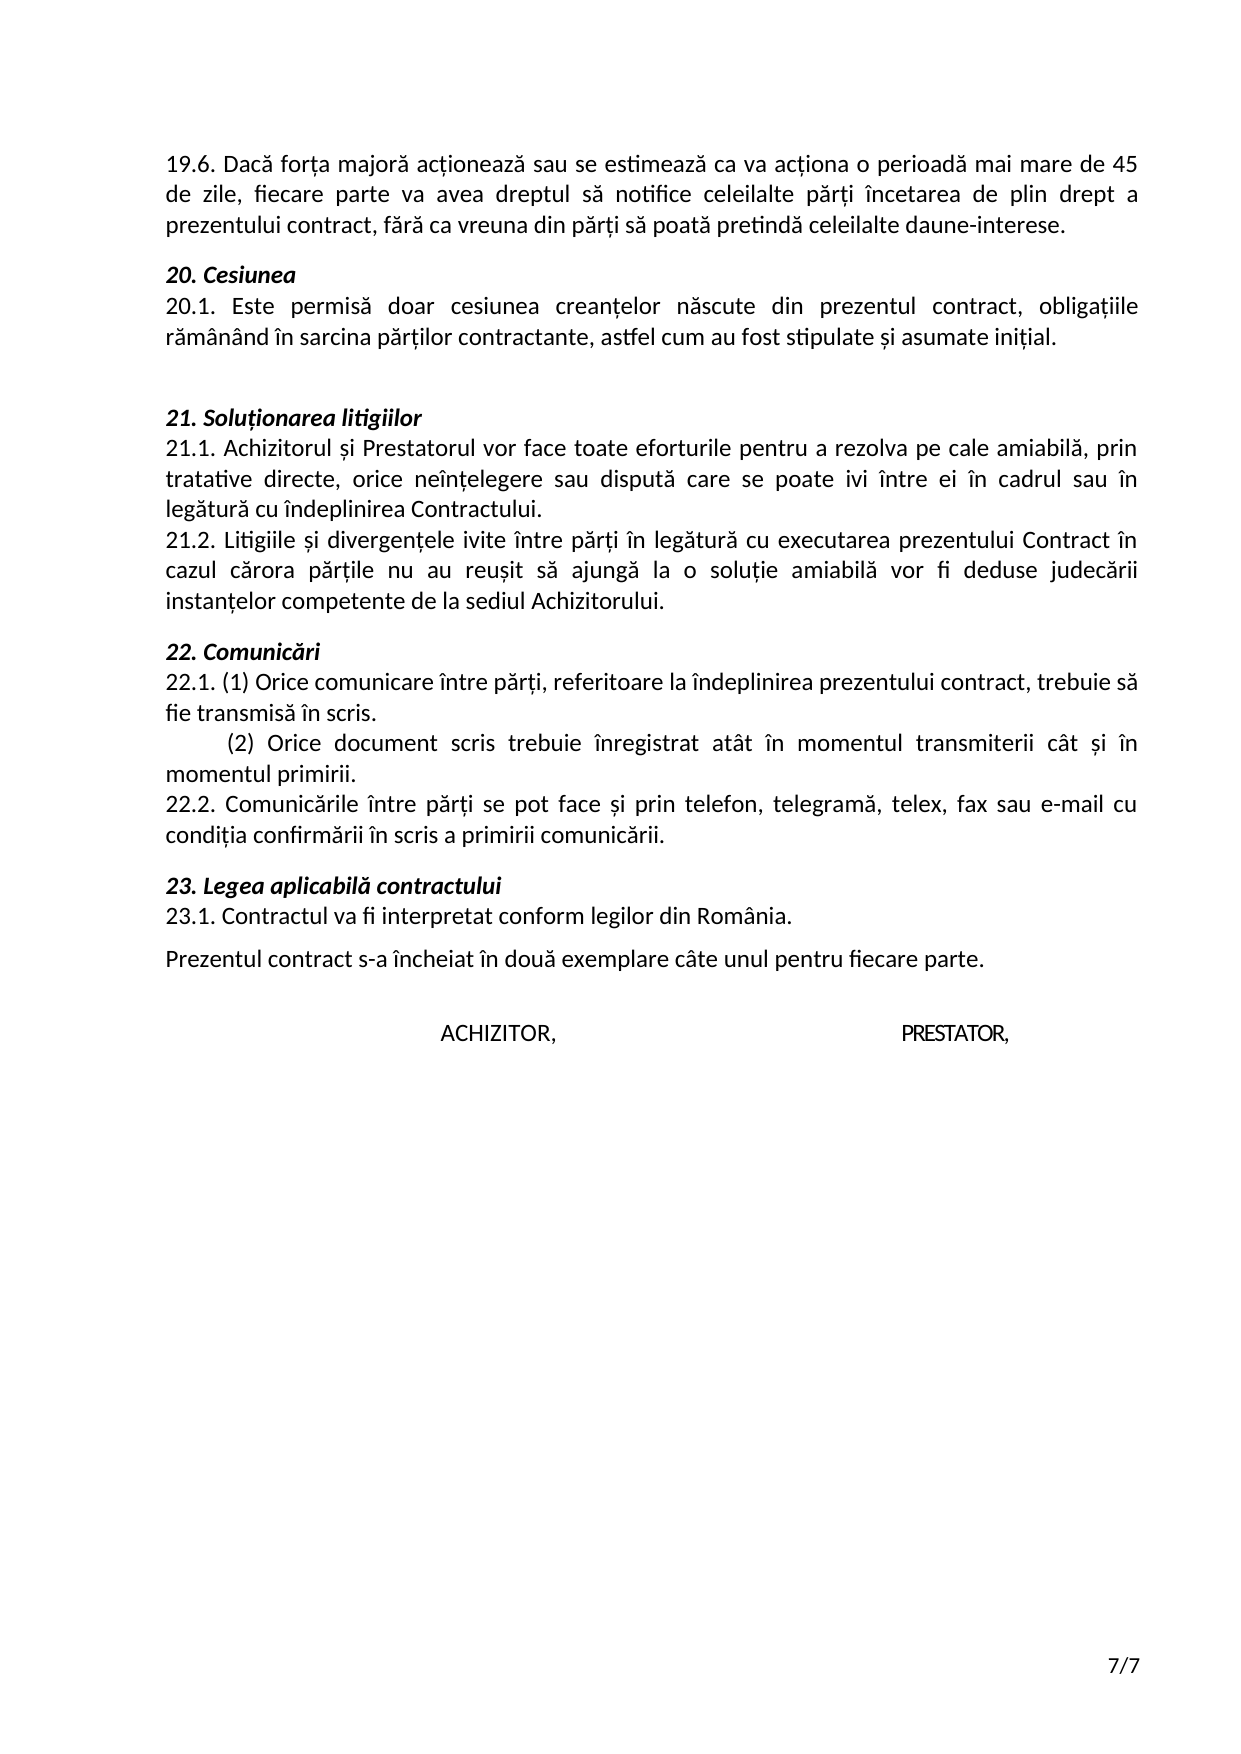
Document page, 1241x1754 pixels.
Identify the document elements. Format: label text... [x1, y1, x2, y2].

text 21. Soluţionarea litigiilor [165, 402, 1140, 432]
table_header PRESTATOR, [828, 1017, 1096, 1255]
text 22.2. Comunicările între părţi se pot face şi prin telefon, telegramă, telex, fax sau e-mail cu condiţia confirmării în scris a primirii comunicării. [165, 788, 1140, 849]
text 23. Legea aplicabilă contractului [165, 870, 1140, 900]
table_header ACHIZITOR, [166, 1017, 828, 1255]
text 20. Cesiunea [165, 259, 1140, 290]
text (2) Orice document scris trebuie înregistrat atât în momentul transmiterii cât şi în momentul primirii. [165, 727, 1140, 788]
text 19.6. Dacă forţa majoră acţionează sau se estimează ca va acţiona o perioadă mai mare de 45 de zile, fiecare parte va avea dreptul să notifice celeilalte părţi încetarea de plin drept a prezentului contract, fără ca vreuna din părţi să poată pretindă celeilalte daune-interese. [165, 148, 1140, 239]
text 23.1. Contractul va fi interpretat conform legilor din România. [165, 900, 1140, 931]
text 22. Comunicări [165, 636, 1140, 666]
text 21.1. Achizitorul şi Prestatorul vor face toate eforturile pentru a rezolva pe cale amiabilă, prin tratative directe, orice neînţelegere sau dispută care se poate ivi între ei în cadrul sau în legătură cu îndeplinirea Contractului. [165, 432, 1140, 524]
text Prezentul contract s-a încheiat în două exemplare câte unul pentru fiecare parte. [165, 943, 1140, 974]
text 21.2. Litigiile şi divergenţele ivite între părţi în legătură cu executarea prezentului Contract în cazul cărora părţile nu au reuşit să ajungă la o soluţie amiabilă vor fi deduse judecării instanţelor competente de la sediul Achizitorului. [165, 524, 1140, 616]
text 22.1. (1) Orice comunicare între părţi, referitoare la îndeplinirea prezentului contract, trebuie să fie transmisă în scris. [165, 666, 1140, 727]
text 20.1. Este permisă doar cesiunea creanţelor născute din prezentul contract, obligaţiile rămânând în sarcina părţilor contractante, astfel cum au fost stipulate şi asumate iniţial. [165, 290, 1140, 351]
